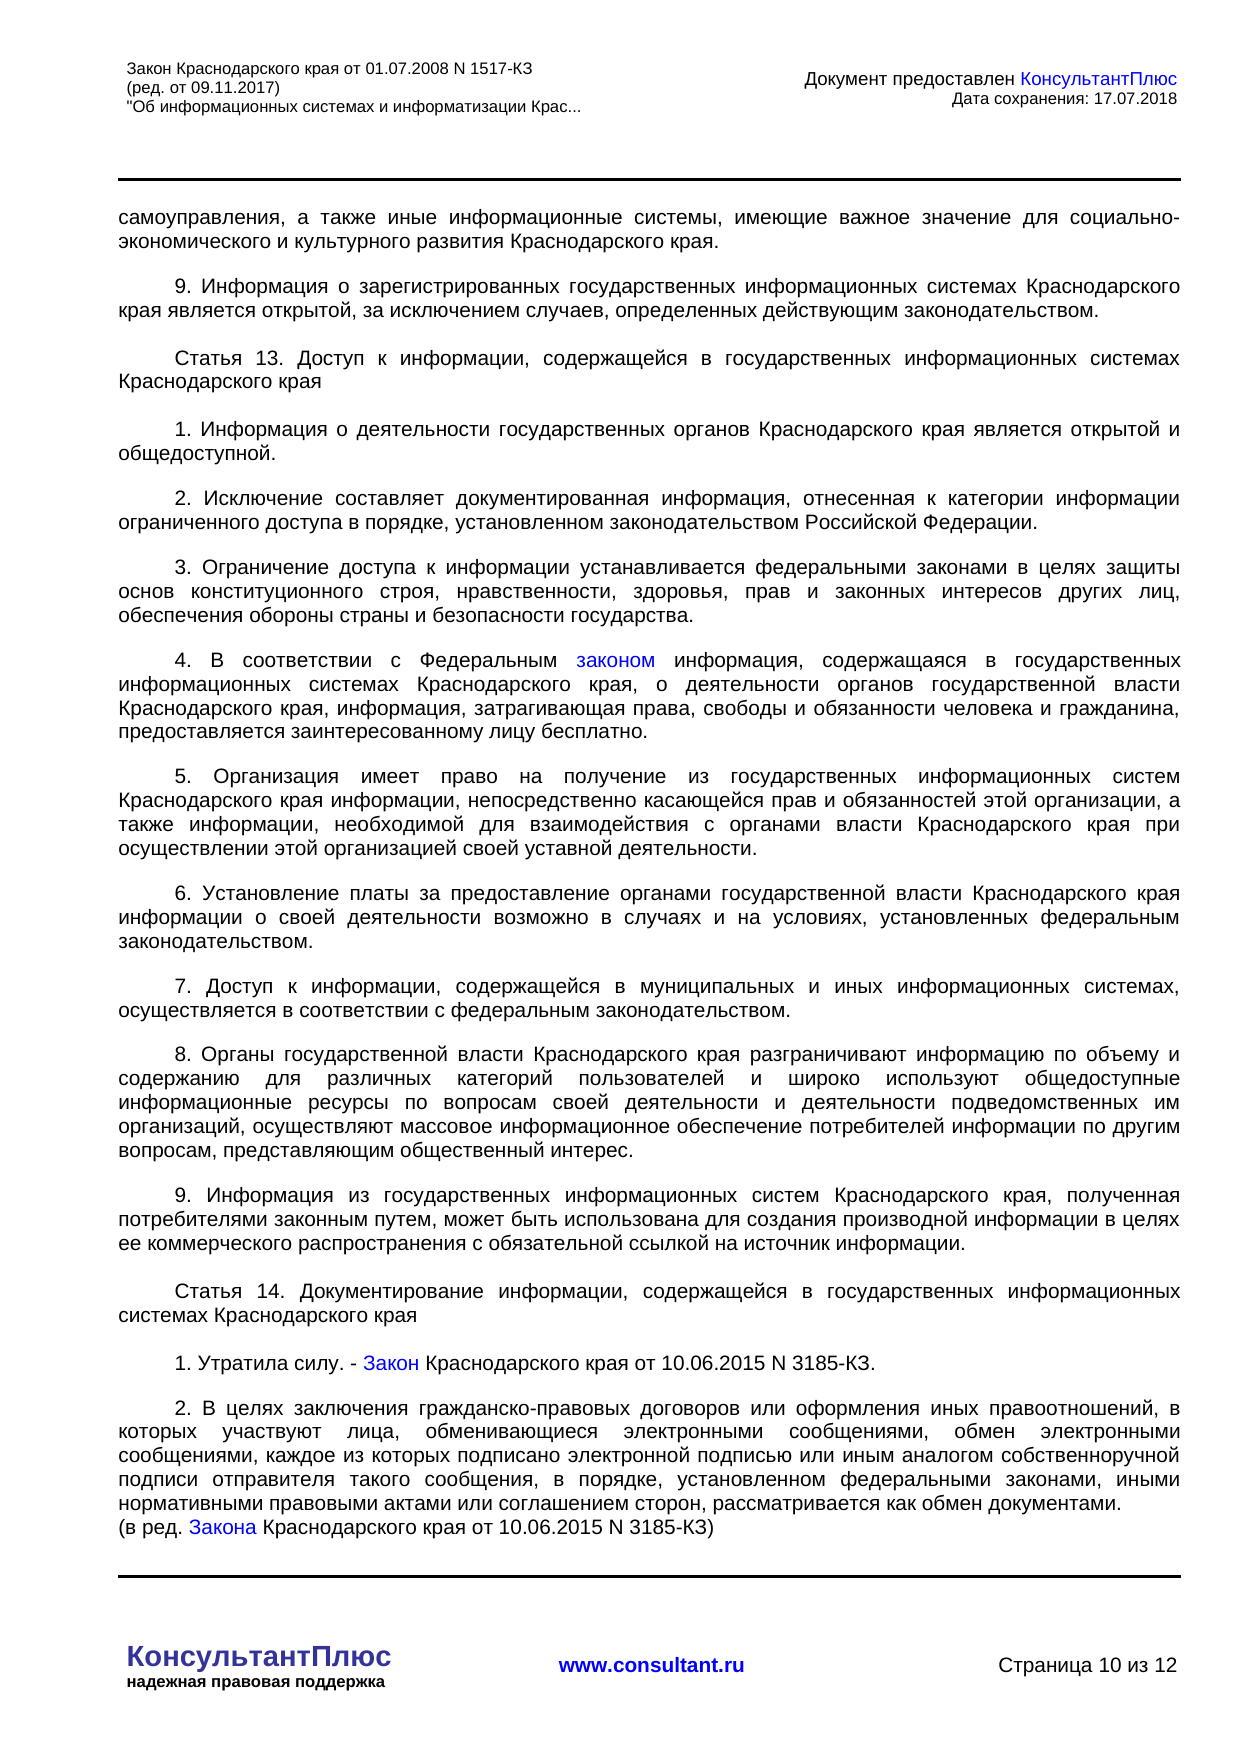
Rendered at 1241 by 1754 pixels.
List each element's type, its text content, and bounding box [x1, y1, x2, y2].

text 7. Доступ к информации, содержащейся в муниципальных и иных информационных системах, осуществляется в соответствии с федеральным законодательством. [118, 973, 1181, 1021]
text (в ред. Закона Краснодарского края от 10.06.2015 N 3185-КЗ) [118, 1515, 1181, 1539]
text Статья 13. Доступ к информации, содержащейся в государственных информационных системах Краснодарского края [118, 345, 1181, 393]
text 8. Органы государственной власти Краснодарского края разграничивают информацию по объему и содержанию для различных категорий пользователей и широко используют общедоступные информационные ресурсы по вопросам своей деятельности и деятельности подведомственных им организаций, осуществляют массовое информационное обеспечение потребителей информации по другим вопросам, представляющим общественный интерес. [118, 1042, 1181, 1162]
text 2. Исключение составляет документированная информация, отнесенная к категории информации ограниченного доступа в порядке, установленном законодательством Российской Федерации. [118, 486, 1181, 534]
text 9. Информация из государственных информационных систем Краснодарского края, полученная потребителями законным путем, может быть использована для создания производной информации в целях ее коммерческого распространения с обязательной ссылкой на источник информации. [118, 1183, 1181, 1255]
text Статья 14. Документирование информации, содержащейся в государственных информационных системах Краснодарского края [118, 1279, 1181, 1327]
text 1. Информация о деятельности государственных органов Краснодарского края является открытой и общедоступной. [118, 417, 1181, 465]
text 3. Ограничение доступа к информации устанавливается федеральными законами в целях защиты основ конституционного строя, нравственности, здоровья, прав и законных интересов других лиц, обеспечения обороны страны и безопасности государства. [118, 555, 1181, 627]
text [118, 205, 1181, 253]
text 2. В целях заключения гражданско-правовых договоров или оформления иных правоотношений, в которых участвуют лица, обменивающиеся электронными сообщениями, обмен электронными сообщениями, каждое из которых подписано электронной подписью или иным аналогом собственноручной подписи отправителя такого сообщения, в порядке, установленном федеральными законами, иными нормативными правовыми актами или соглашением сторон, рассматривается как обмен документами. [118, 1395, 1181, 1515]
text 6. Установление платы за предоставление органами государственной власти Краснодарского края информации о своей деятельности возможно в случаях и на условиях, установленных федеральным законодательством. [118, 881, 1181, 953]
text 5. Организация имеет право на получение из государственных информационных систем Краснодарского края информации, непосредственно касающейся прав и обязанностей этой организации, а также информации, необходимой для взаимодействия с органами власти Краснодарского края при осуществлении этой организацией своей уставной деятельности. [118, 764, 1181, 860]
text 1. Утратила силу. - Закон Краснодарского края от 10.06.2015 N 3185-КЗ. [118, 1351, 1181, 1374]
text 4. В соответствии с Федеральным законом информация, содержащаяся в государственных информационных системах Краснодарского края, о деятельности органов государственной власти Краснодарского края, информация, затрагивающая права, свободы и обязанности человека и гражданина, предоставляется заинтересованному лицу бесплатно. [118, 647, 1181, 743]
text 9. Информация о зарегистрированных государственных информационных системах Краснодарского края является открытой, за исключением случаев, определенных действующим законодательством. [118, 273, 1181, 321]
